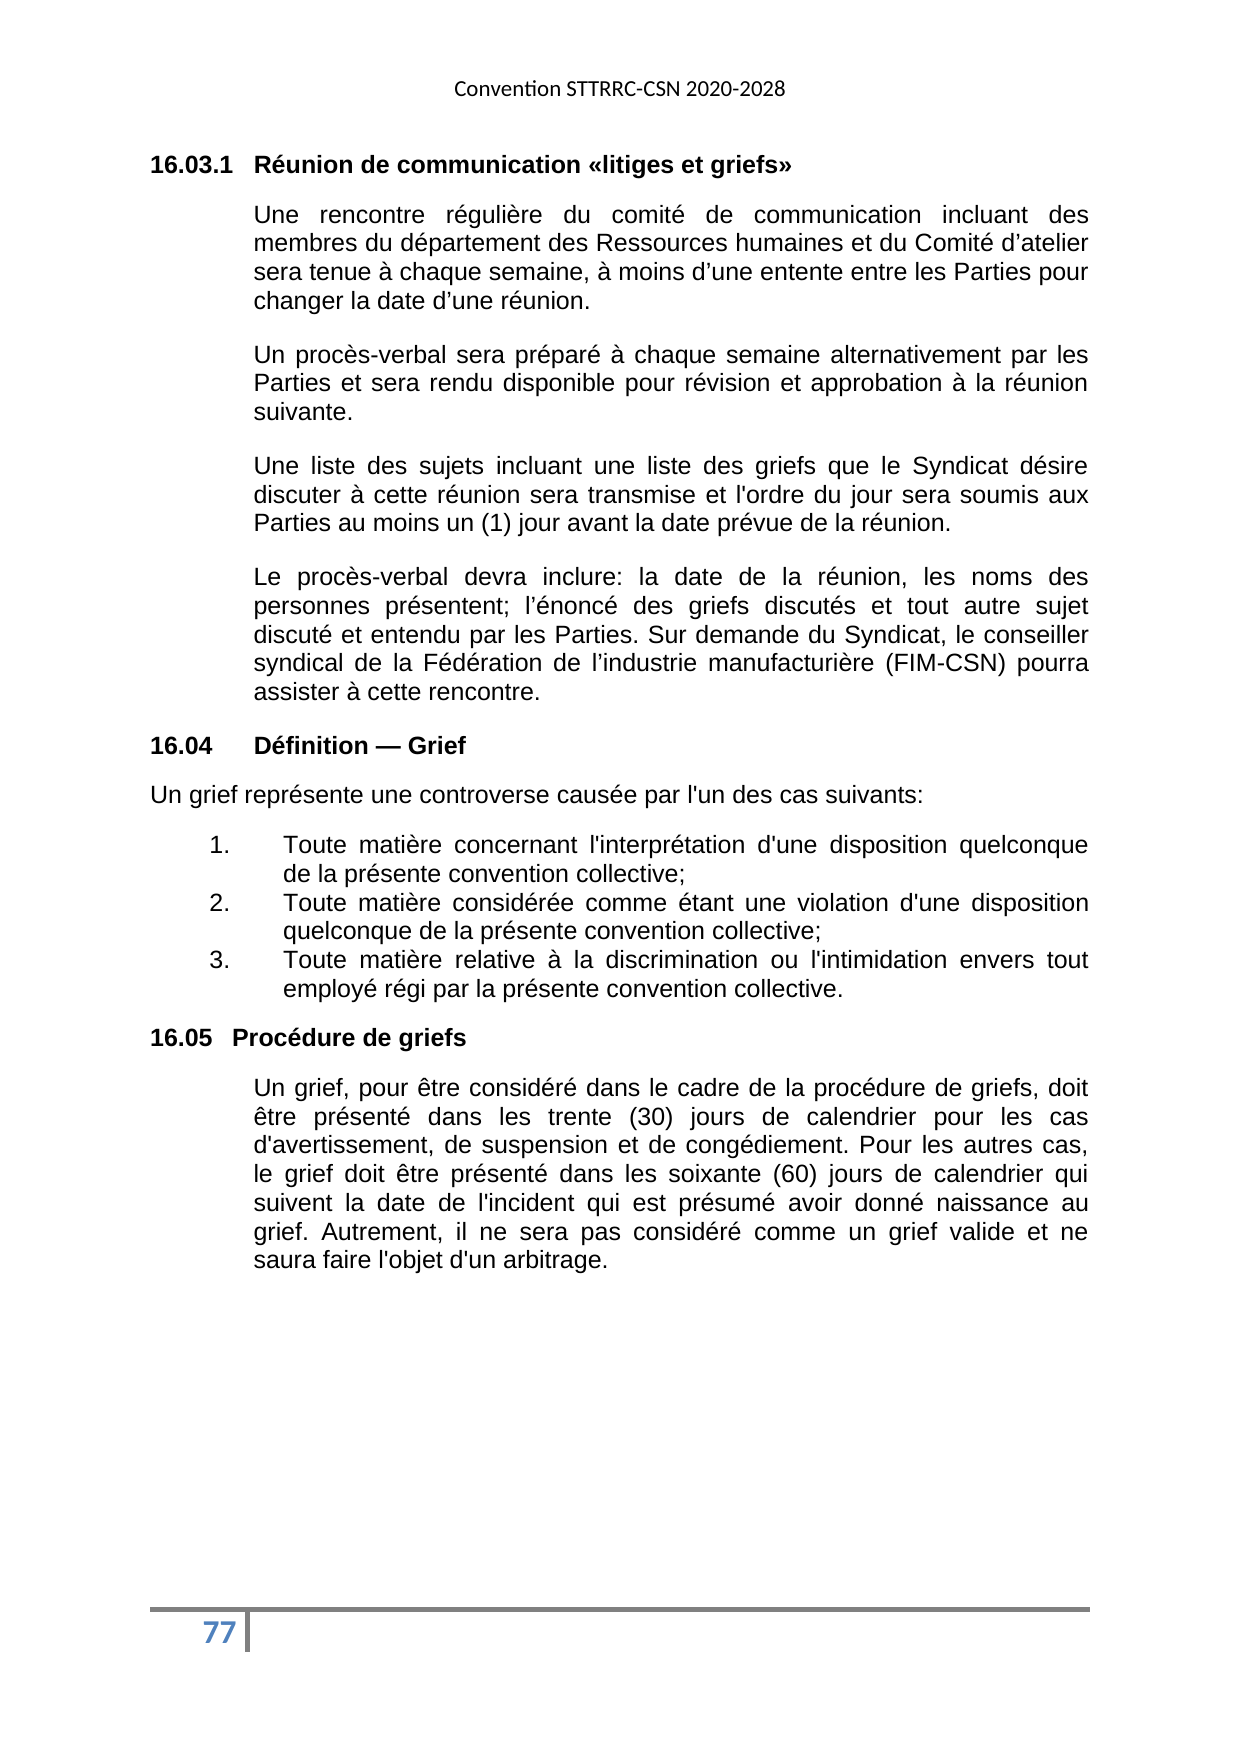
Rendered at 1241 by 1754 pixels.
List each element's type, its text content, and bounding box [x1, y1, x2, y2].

text Une liste des sujets incluant une liste des griefs que le Syndicat désire discuter à cette réunion sera transmise et l'ordre du jour sera soumis aux Parties au moins un (1) jour avant la date prévue de la réunion. [253, 451, 1090, 537]
text Un grief, pour être considéré dans le cadre de la procédure de griefs, doit être présenté dans les trente (30) jours de calendrier pour les cas d'avertissement, de suspension et de congédiement. Pour les autres cas, le grief doit être présenté dans les soixante (60) jours de calendrier qui suivent la date de l'incident qui est présumé avoir donné naissance au grief. Autrement, il ne sera pas considéré comme un grief valide et ne saura faire l'objet d'un arbitrage. [253, 1073, 1090, 1274]
text 16.05 Procédure de griefs [150, 1023, 1090, 1052]
text Un procès-verbal sera préparé à chaque semaine alternativement par les Parties et sera rendu disponible pour révision et approbation à la réunion suivante. [253, 339, 1090, 426]
text 16.03.1 Réunion de communication «litiges et griefs» [150, 150, 1090, 179]
text Une rencontre régulière du comité de communication incluant des membres du département des Ressources humaines et du Comité d’atelier sera tenue à chaque semaine, à moins d’une entente entre les Parties pour changer la date d’une réunion. [253, 199, 1090, 314]
text 3. Toute matière relative à la discrimination ou l'intimidation envers tout employé régi par la présente convention collective. [209, 945, 1090, 1002]
text 16.04 Définition — Grief [150, 731, 1090, 759]
text Un grief représente une controverse causée par l'un des cas suivants: [150, 780, 1090, 809]
text Le procès-verbal devra inclure: la date de la réunion, les noms des personnes présentent; l’énoncé des griefs discutés et tout autre sujet discuté et entendu par les Parties. Sur demande du Syndicat, le conseiller syndical de la Fédération de l’industrie manufacturière (FIM-CSN) pourra assister à cette rencontre. [253, 562, 1090, 706]
text 2. Toute matière considérée comme étant une violation d'une disposition quelconque de la présente convention collective; [209, 887, 1090, 945]
text 1. Toute matière concernant l'interprétation d'une disposition quelconque de la présente convention collective; [209, 830, 1090, 887]
